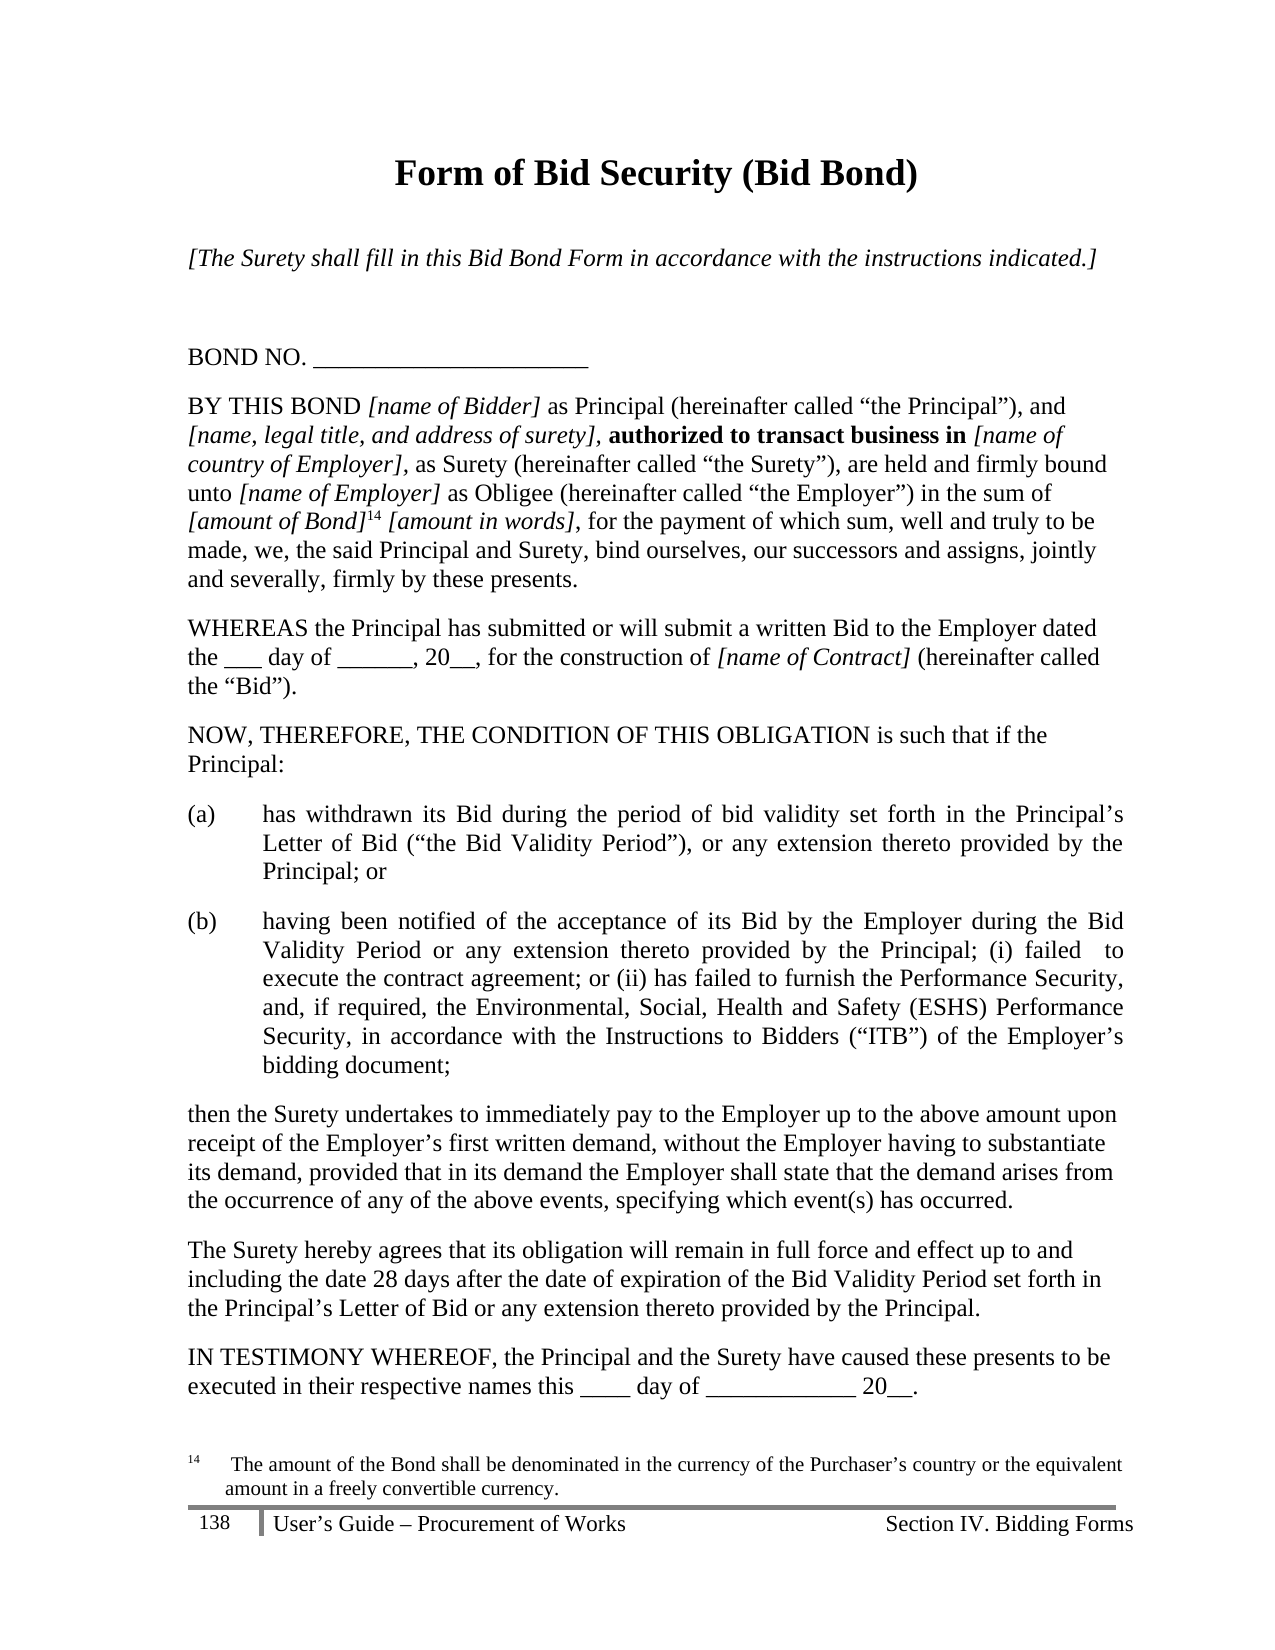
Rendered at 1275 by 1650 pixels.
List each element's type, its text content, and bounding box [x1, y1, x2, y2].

text BY THIS BOND [name of Bidder] as Principal (hereinafter called “the Principal”), and [name, legal title, and address of surety], authorized to transact business in [name of country of Employer], as Surety (hereinafter called “the Surety”), are held and firmly bound unto [name of Employer] as Obligee (hereinafter called “the Employer”) in the sum of [amount of Bond] [amount in words], for the payment of which sum, well and truly to be made, we, the said Principal and Surety, bind ourselves, our successors and assigns, jointly and severally, firmly by these presents. [187, 391, 1125, 593]
text IN TESTIMONY WHEREOF, the Principal and the Surety have caused these presents to be executed in their respective names this ____ day of ____________ 20__. [187, 1342, 1125, 1400]
text Form of Bid Security (Bid Bond) [187, 150, 1125, 193]
text WHEREAS the Principal has submitted or will submit a written Bid to the Employer dated the ___ day of ______, 20__, for the construction of [name of Contract] (hereinafter called the “Bid”). [187, 613, 1125, 700]
list has withdrawn its Bid during the period of bid validity set forth in the Principal’s Letter of Bid (“the Bid Validity Period”), or any extension thereto provided by the Principal; or [187, 799, 1125, 885]
text then the Surety undertakes to immediately pay to the Employer up to the above amount upon receipt of the Employer’s first written demand, without the Employer having to substantiate its demand, provided that in its demand the Employer shall state that the demand arises from the occurrence of any of the above events, specifying which event(s) has occurred. [187, 1099, 1125, 1214]
text The Surety hereby agrees that its obligation will remain in full force and effect up to and including the date 28 days after the date of expiration of the Bid Validity Period set forth in the Principal’s Letter of Bid or any extension thereto provided by the Principal. [187, 1235, 1125, 1321]
list having been notified of the acceptance of its Bid by the Employer during the Bid Validity Period or any extension thereto provided by the Principal; (i) failed to execute the contract agreement; or (ii) has failed to furnish the Performance Security, and, if required, the Environmental, Social, Health and Safety (ESHS) Performance Security, in accordance with the Instructions to Bidders (“ITB”) of the Employer’s bidding document; [187, 906, 1125, 1078]
text BOND NO. ______________________ [187, 342, 1125, 371]
text [The Surety shall fill in this Bid Bond Form in accordance with the instructions indicated.] [187, 243, 1125, 271]
text NOW, THEREFORE, THE CONDITION OF THIS OBLIGATION is such that if the Principal: [187, 721, 1125, 778]
